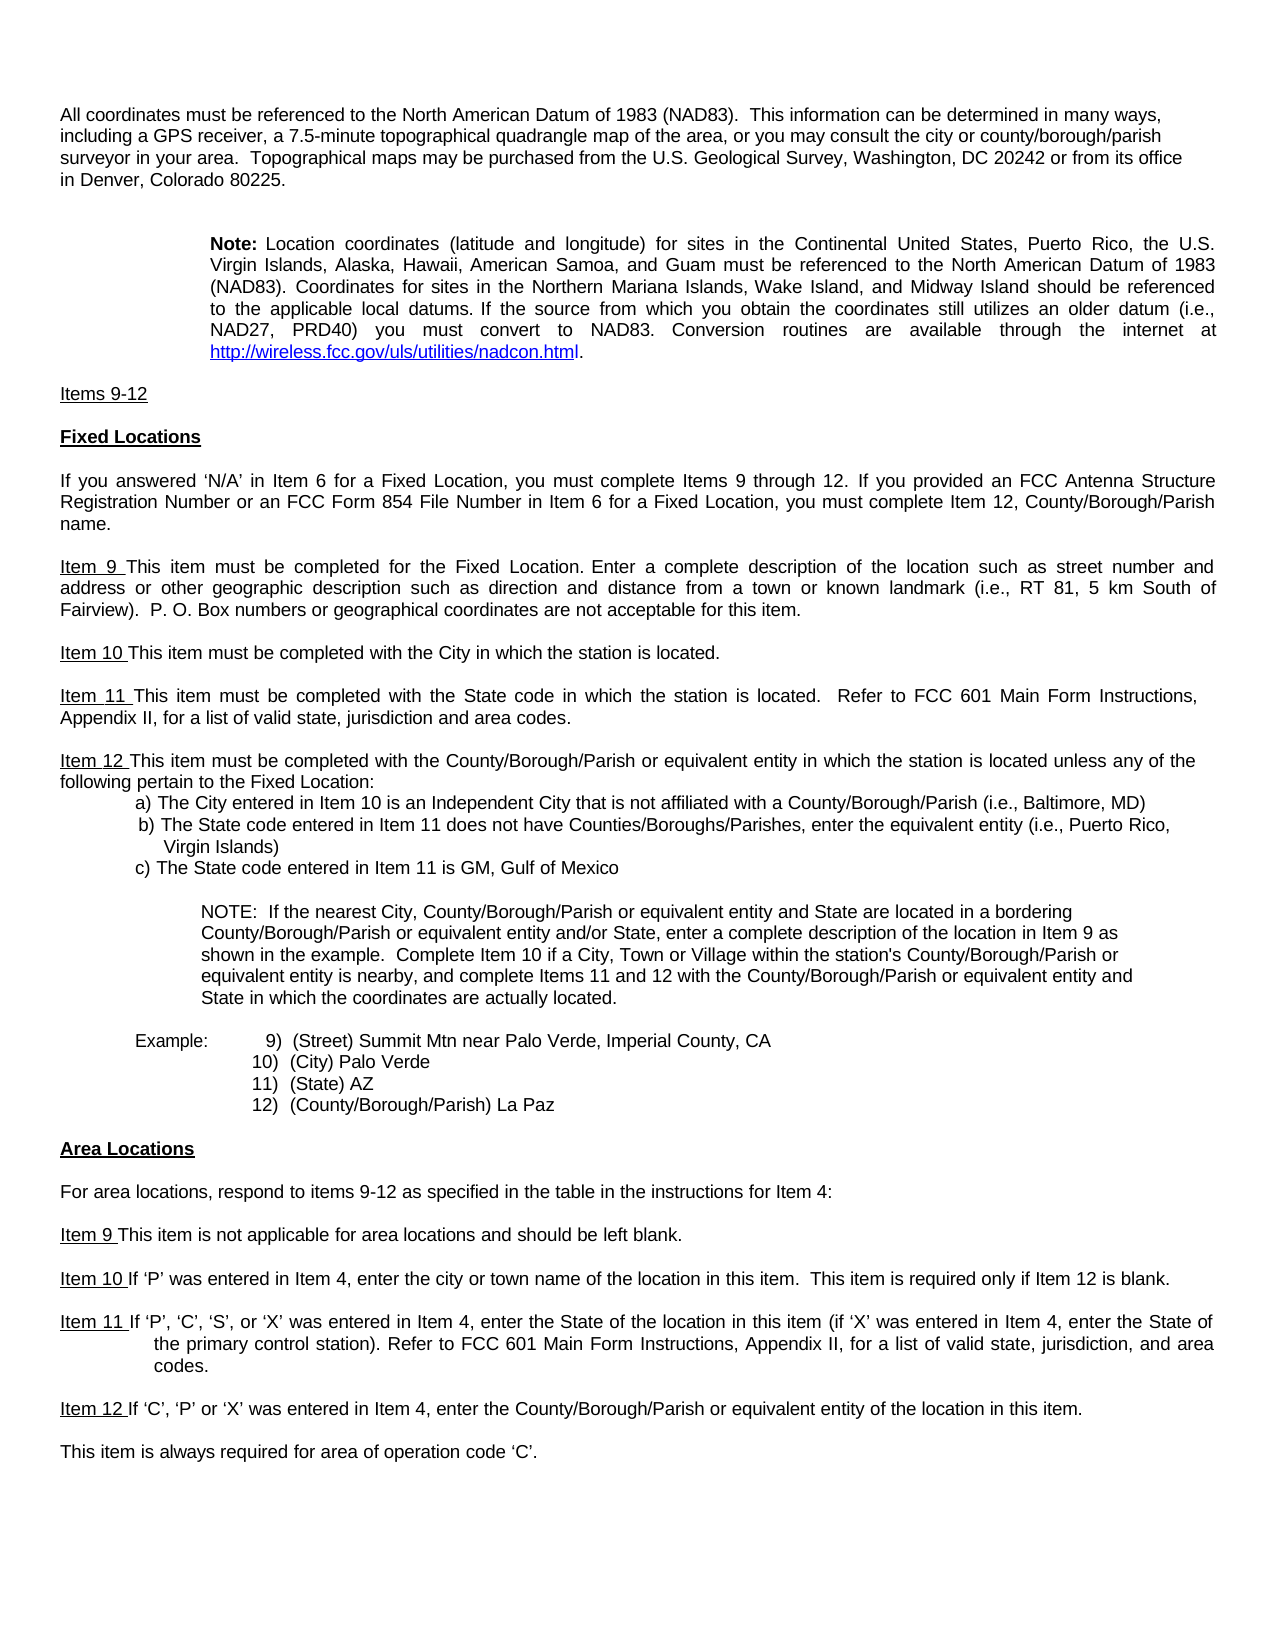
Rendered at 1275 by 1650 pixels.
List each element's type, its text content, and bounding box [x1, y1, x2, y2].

subtitle Area Locations [60, 1137, 1227, 1159]
text Item 10 If ‘P’ was entered in Item 4, enter the city or town name of the location in this item. This item is required only if Item 12 is blank. [60, 1268, 1227, 1289]
text Item 9 This item must be completed for the Fixed Location. Enter a complete description of the location such as street number and address or other geographic description such as direction and distance from a town or known landmark (i.e., RT 81, 5 km South of Fairview). P. O. Box numbers or geographical coordinates are not acceptable for this item. [60, 556, 1216, 620]
list The City entered in Item 10 is an Independent City that is not affiliated with a County/Borough/Parish (i.e., Baltimore, MD) [135, 793, 1227, 814]
text Item 10 This item must be completed with the City in which the station is located. [60, 642, 1227, 663]
text Item 11 If ‘P’, ‘C’, ‘S’, or ‘X’ was entered in Item 4, enter the State of the location in this item (if ‘X’ was entered in Item 4, enter the State of the primary control station). Refer to FCC 601 Main Form Instructions, Appendix II, for a list of valid state, jurisdiction, and area codes. [60, 1311, 1216, 1376]
text Item 12 If ‘C’, ‘P’ or ‘X’ was entered in Item 4, enter the County/Borough/Parish or equivalent entity of the location in this item. [60, 1398, 1227, 1419]
text Item 11 This item must be completed with the State code in which the station is located. Refer to FCC 601 Main Form Instructions, Appendix II, for a list of valid state, jurisdiction and area codes. [60, 685, 1204, 728]
text For area locations, respond to items 9-12 as specified in the table in the instructions for Item 4: Item 9 This item is not applicable for area locations and should be left blank. [60, 1181, 863, 1246]
list The State code entered in Item 11 does not have Counties/Boroughs/Parishes, enter the equivalent entity (i.e., Puerto Rico, Virgin Islands) [138, 814, 1175, 857]
text Items 9-12 [60, 383, 1227, 405]
text All coordinates must be referenced to the North American Datum of 1983 (NAD83). This information can be determined in many ways, including a GPS receiver, a 7.5-minute topographical quadrangle map of the area, or you may consult the city or county/borough/parish surveyor in your area. Topographical maps may be purchased from the U.S. Geological Survey, Washington, DC 20242 or from its office in Denver, Colorado 80225. [60, 104, 1189, 190]
list (State) AZ [252, 1073, 1227, 1094]
list (City) Palo Verde [252, 1051, 1227, 1073]
text This item is always required for area of operation code ‘C’. [60, 1441, 1227, 1462]
text NOTE: If the nearest City, County/Borough/Parish or equivalent entity and State are located in a bordering County/Borough/Parish or equivalent entity and/or State, enter a complete description of the location in Item 9 as shown in the example. Complete Item 10 if a City, Town or Village within the station's County/Borough/Parish or equivalent entity is nearby, and complete Items 11 and 12 with the County/Borough/Parish or equivalent entity and State in which the coordinates are actually located. [201, 901, 1165, 1008]
list The State code entered in Item 11 is GM, Gulf of Mexico [135, 857, 1227, 878]
list (County/Borough/Parish) La Paz [252, 1094, 1227, 1116]
subtitle Fixed Locations [60, 426, 1227, 447]
text Note: Location coordinates (latitude and longitude) for sites in the Continental United States, Puerto Rico, the U.S. Virgin Islands, Alaska, Hawaii, American Samoa, and Guam must be referenced to the North American Datum of 1983 (NAD83). Coordinates for sites in the Northern Mariana Islands, Wake Island, and Midway Island should be referenced to the applicable local datums. If the source from which you obtain the coordinates still utilizes an older datum (i.e., NAD27, PRD40) you must convert to NAD83. Conversion routines are available through the internet at http://wireless.fcc.gov/uls/utilities/nadcon.html. [210, 233, 1216, 362]
text If you answered ‘N/A’ in Item 6 for a Fixed Location, you must complete Items 9 through 12. If you provided an FCC Antenna Structure Registration Number or an FCC Form 854 File Number in Item 6 for a Fixed Location, you must complete Item 12, County/Borough/Parish name. [60, 469, 1216, 534]
text Example: 9) (Street) Summit Mtn near Palo Verde, Imperial County, CA [135, 1030, 1227, 1051]
text Item 12 This item must be completed with the County/Borough/Parish or equivalent entity in which the station is located unless any of the following pertain to the Fixed Location: [60, 749, 1204, 793]
